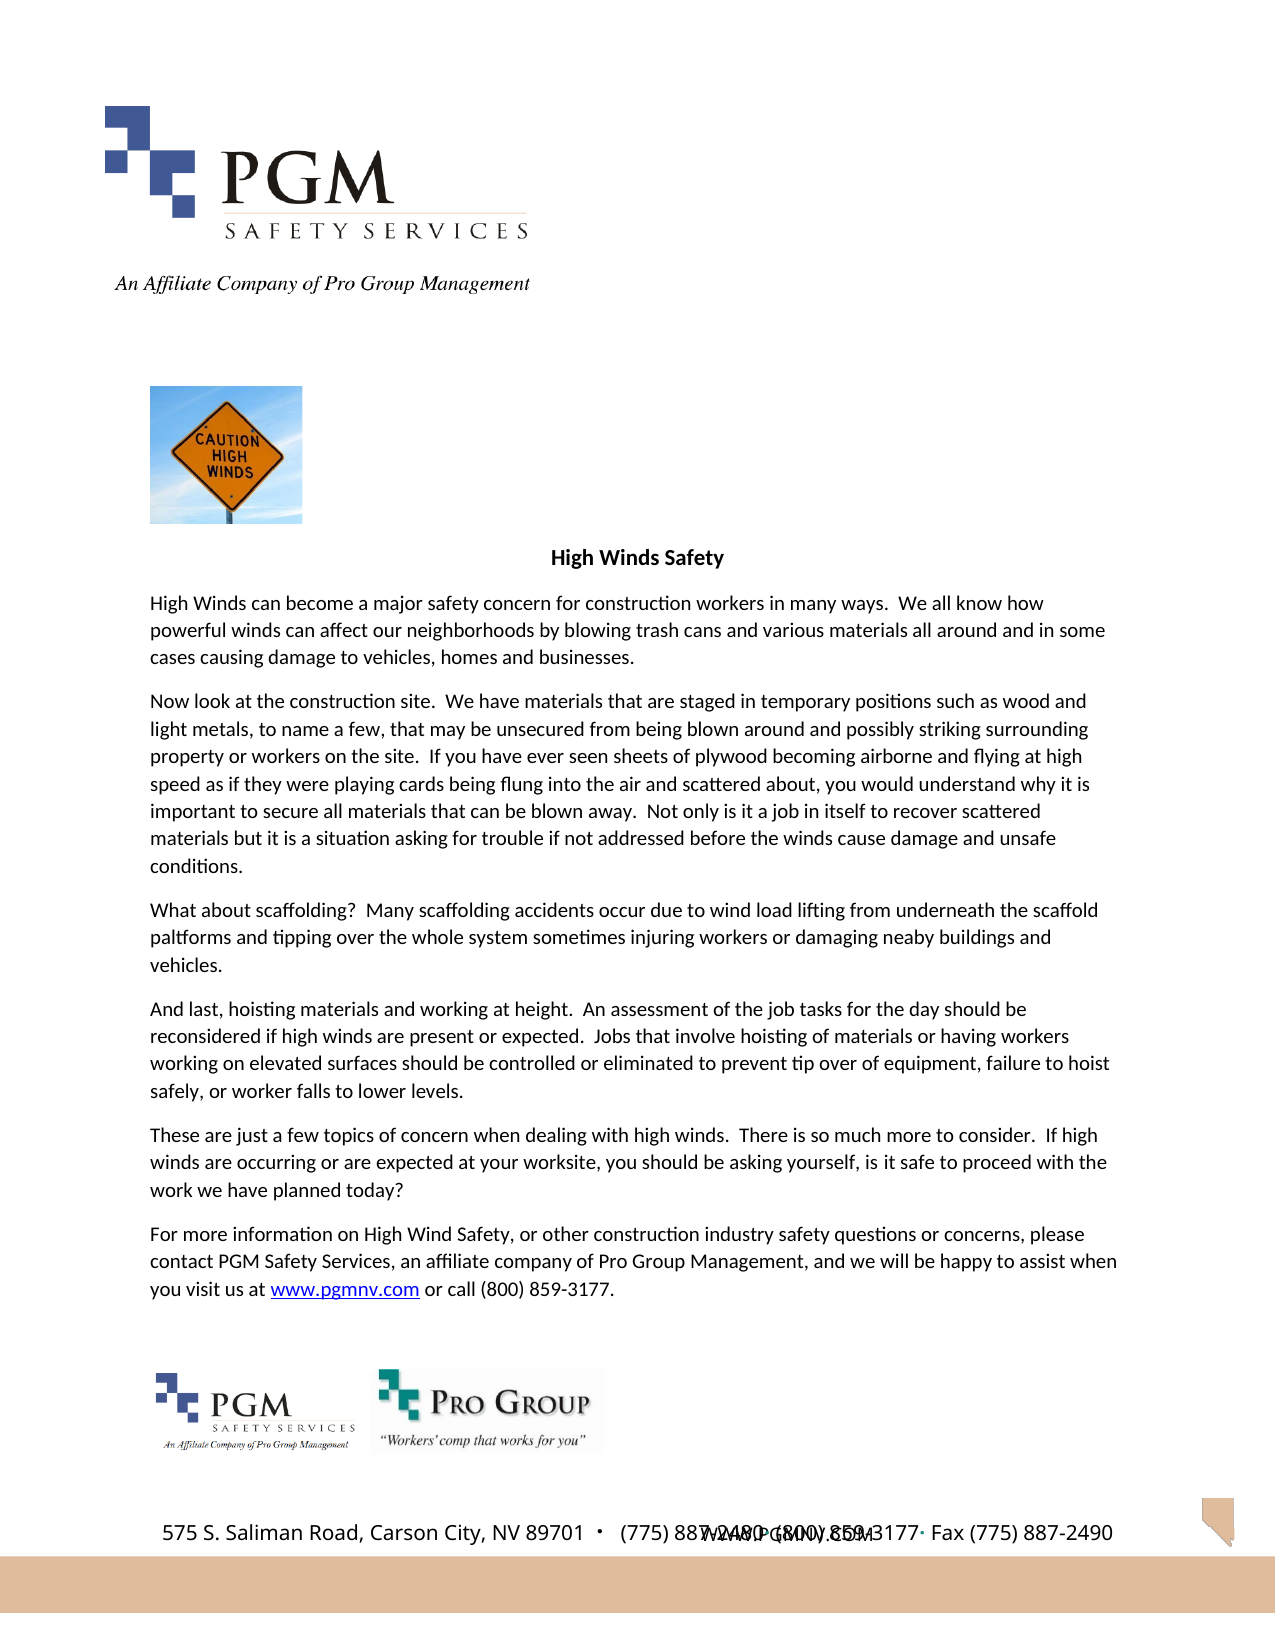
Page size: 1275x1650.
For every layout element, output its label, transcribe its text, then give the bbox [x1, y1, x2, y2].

text Now look at the construction site. We have materials that are staged in temporary positions such as wood and light metals, to name a few, that may be unsecured from being blown around and possibly striking surrounding property or workers on the site. If you have ever seen sheets of plywood becoming airborne and flying at high speed as if they were playing cards being flung into the air and scattered about, you would understand why it is important to secure all materials that can be blown away. Not only is it a job in itself to recover scattered materials but it is a situation asking for trouble if not addressed before the winds cause damage and unsafe conditions. [150, 688, 1125, 878]
picture [150, 386, 303, 524]
text These are just a few topics of concern when dealing with high winds. There is so much more to consider. If high winds are occurring or are expected at your worksite, you should be asking yourself, is it safe to proceed with the work we have planned today? [150, 1122, 1125, 1202]
text And last, hoisting materials and working at height. An assessment of the job tasks for the day should be reconsidered if high winds are present or expected. Jobs that involve hoisting of materials or having workers working on elevated surfaces should be controlled or eliminated to prevent tip over of equipment, failure to hoist safely, or worker falls to lower levels. [150, 996, 1125, 1103]
text High Winds can become a major safety concern for construction workers in many ways. We all know how powerful winds can affect our neighborhoods by blowing trash cans and various materials all around and in some cases causing damage to vehicles, homes and businesses. [150, 590, 1125, 670]
picture [370, 1369, 606, 1454]
text What about scaffolding? Many scaffolding accidents occur due to wind load lifting from underneath the scaffold paltforms and tipping over the whole system sometimes injuring workers or damaging neaby buildings and vehicles. [150, 897, 1125, 977]
text High Winds Safety [150, 543, 1125, 571]
picture [1201, 1498, 1235, 1548]
picture [150, 1366, 360, 1454]
picture [105, 106, 530, 294]
text For more information on High Wind Safety, or other construction industry safety questions or concerns, please contact PGM Safety Services, an affiliate company of Pro Group Management, and we will be happy to assist when you visit us at www.pgmnv.com or call (800) 859-3177. [150, 1221, 1125, 1301]
